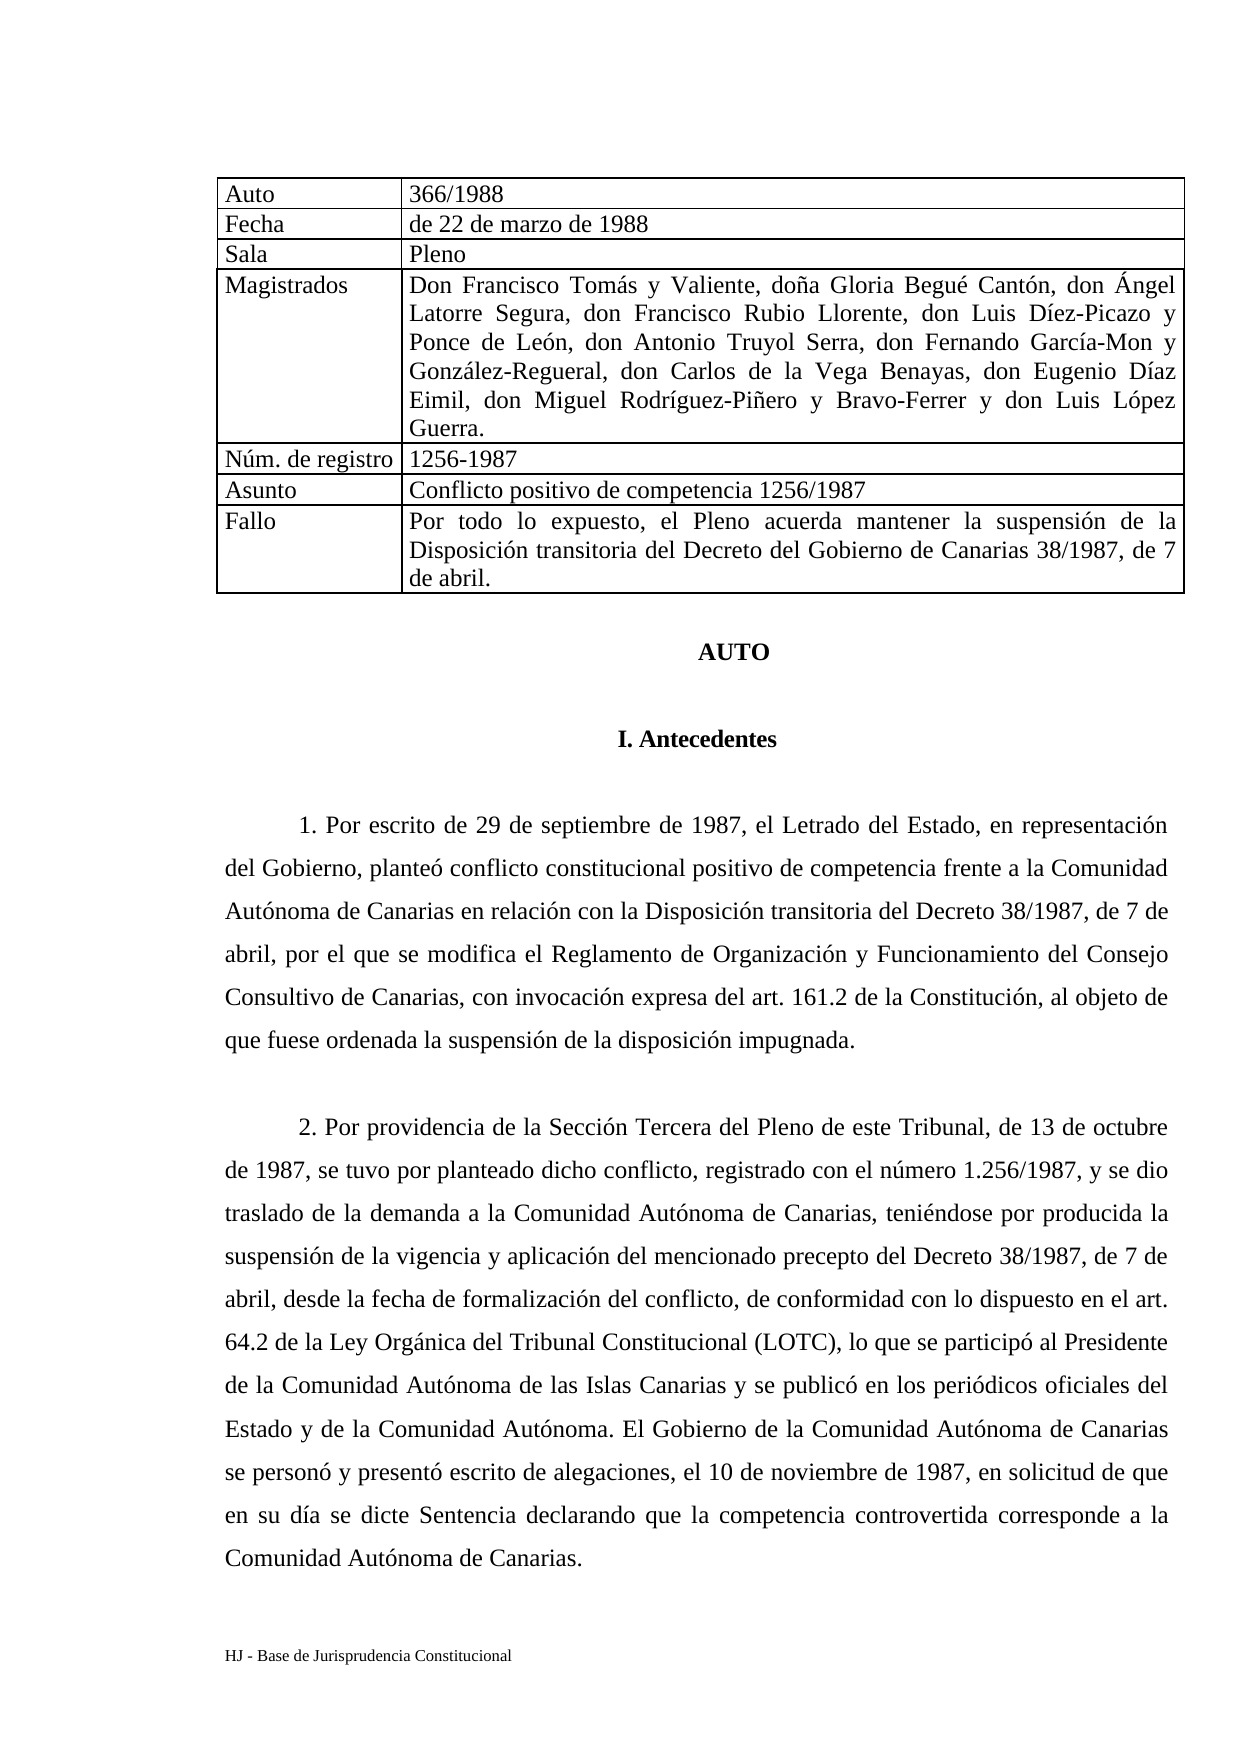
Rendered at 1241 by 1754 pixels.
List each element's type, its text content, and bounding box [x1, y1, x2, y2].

table_cell Fecha [218, 209, 401, 238]
table_header Auto [218, 179, 401, 207]
text I. Antecedentes [224, 724, 1169, 752]
table_header 366/1988 [402, 179, 1184, 207]
table_cell Pleno [402, 240, 1184, 268]
text AUTO [224, 637, 1169, 666]
table_cell 1256-1987 [403, 444, 1183, 473]
table_cell Don Francisco Tomás y Valiente, doña Gloria Begué Cantón, don Ángel Latorre Segura, don Francisco Rubio Llorente, don Luis Díez-Picazo y Ponce de León, don Antonio Truyol Serra, don Fernando García-Mon y González-Regueral, don Carlos de la Vega Benayas, don Eugenio Díaz Eimil, don Miguel Rodríguez-Piñero y Bravo-Ferrer y don Luis López Guerra. [403, 270, 1183, 442]
table_cell Núm. de registro [218, 444, 401, 473]
table_cell Conflicto positivo de competencia 1256/1987 [403, 475, 1183, 504]
table_cell Asunto [218, 475, 401, 504]
text 1. Por escrito de 29 de septiembre de 1987, el Letrado del Estado, en representación del Gobierno, planteó conflicto constitucional positivo de competencia frente a la Comunidad Autónoma de Canarias en relación con la Disposición transitoria del Decreto 38/1987, de 7 de abril, por el que se modifica el Reglamento de Organización y Funcionamiento del Consejo Consultivo de Canarias, con invocación expresa del art. 161.2 de la Constitución, al objeto de que fuese ordenada la suspensión de la disposición impugnada. [224, 810, 1169, 1054]
table_cell Sala [218, 240, 401, 268]
table_cell Por todo lo expuesto, el Pleno acuerda mantener la suspensión de la Disposición transitoria del Decreto del Gobierno de Canarias 38/1987, de 7 de abril. [403, 506, 1183, 592]
table_cell Fallo [218, 506, 401, 592]
text 2. Por providencia de la Sección Tercera del Pleno de este Tribunal, de 13 de octubre de 1987, se tuvo por planteado dicho conflicto, registrado con el número 1.256/1987, y se dio traslado de la demanda a la Comunidad Autónoma de Canarias, teniéndose por producida la suspensión de la vigencia y aplicación del mencionado precepto del Decreto 38/1987, de 7 de abril, desde la fecha de formalización del conflicto, de conformidad con lo dispuesto en el art. 64.2 de la Ley Orgánica del Tribunal Constitucional (LOTC), lo que se participó al Presidente de la Comunidad Autónoma de las Islas Canarias y se publicó en los periódicos oficiales del Estado y de la Comunidad Autónoma. El Gobierno de la Comunidad Autónoma de Canarias se personó y presentó escrito de alegaciones, el 10 de noviembre de 1987, en solicitud de que en su día se dicte Sentencia declarando que la competencia controvertida corresponde a la Comunidad Autónoma de Canarias. [224, 1112, 1169, 1572]
table_cell Magistrados [218, 270, 401, 442]
table_cell de 22 de marzo de 1988 [402, 209, 1184, 238]
